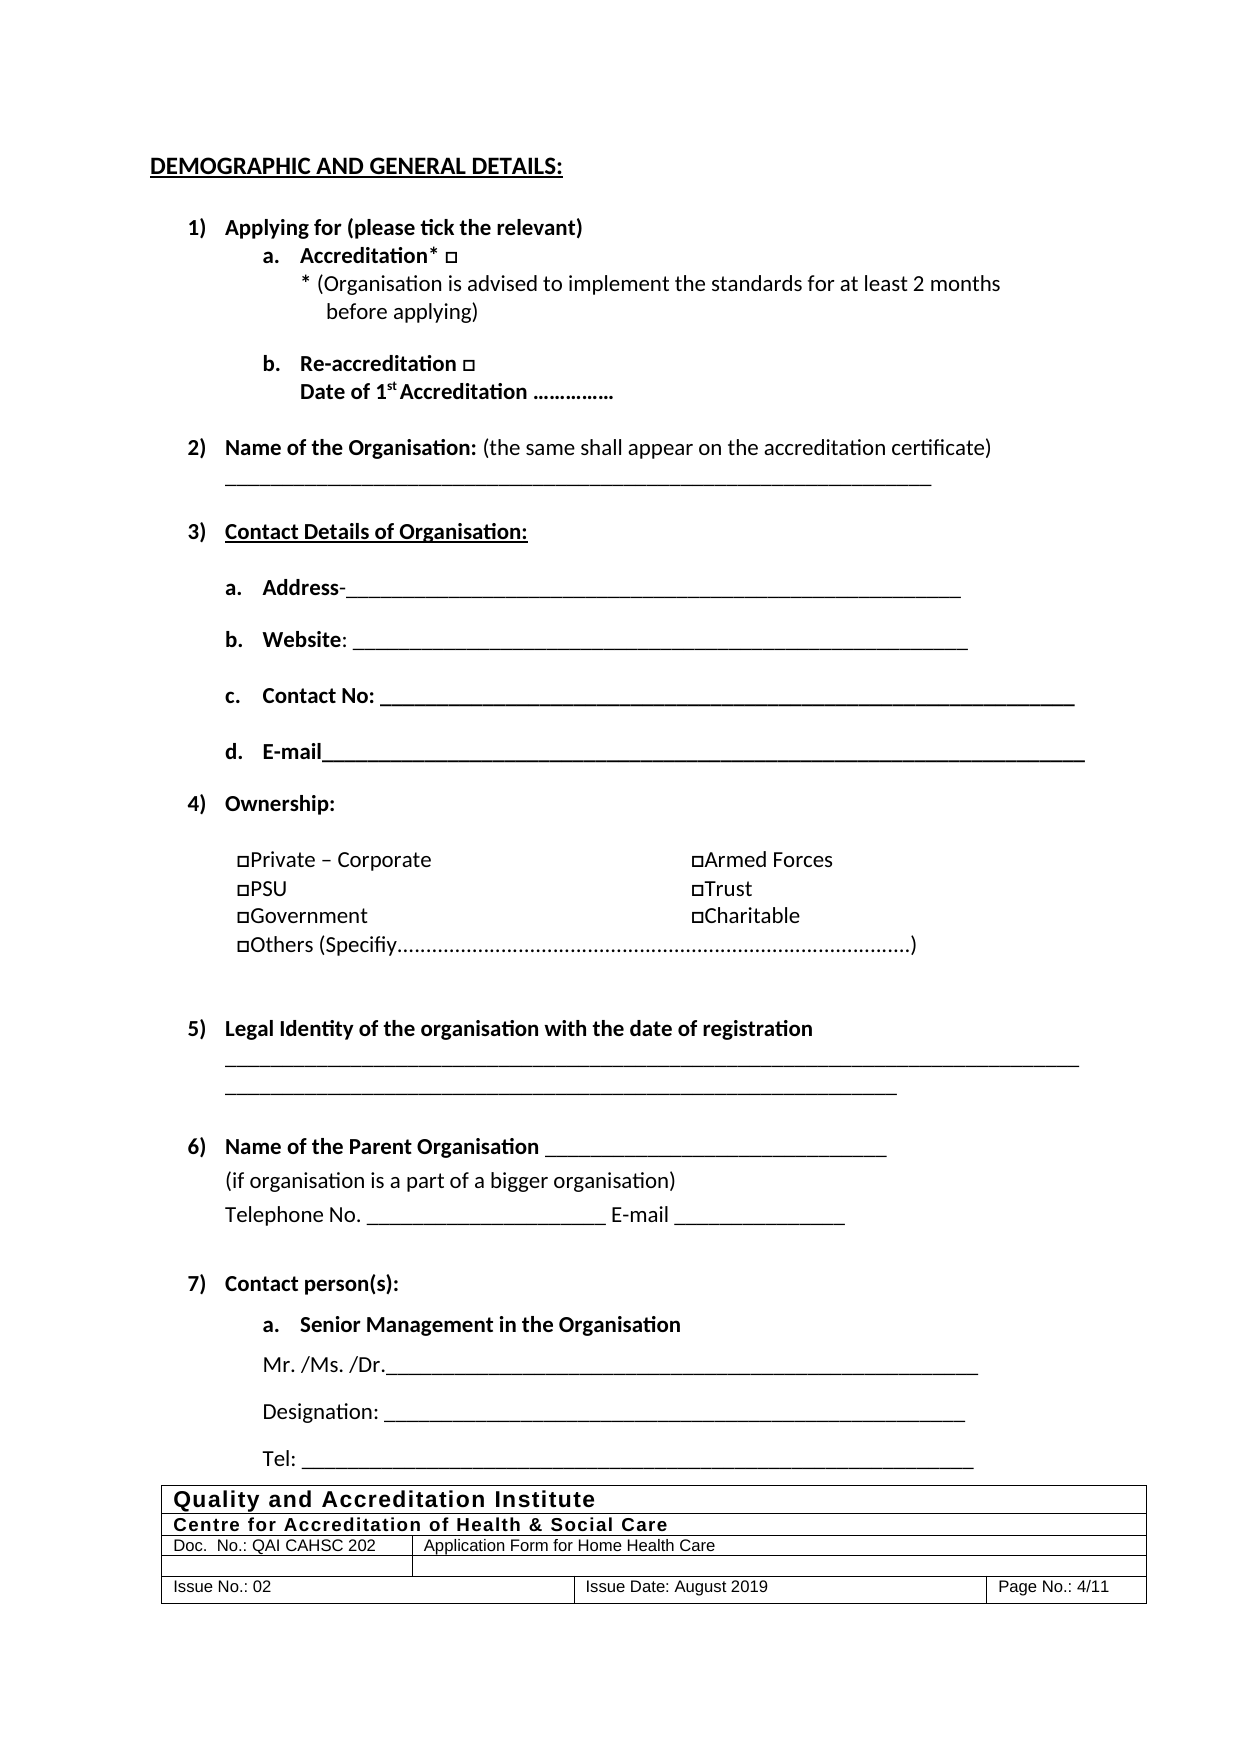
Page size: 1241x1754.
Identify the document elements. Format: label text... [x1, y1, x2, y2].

text Telephone No. _____________________ E-mail _______________ [150, 1201, 1090, 1229]
list Website: ______________________________________________________ [225, 625, 1090, 653]
list Contact Details of Organisation: [187, 517, 1090, 545]
table_cell □Others (Specifiy.........................................................................................) [225, 930, 1090, 958]
text Tel: ___________________________________________________________ [187, 1444, 1090, 1472]
table_cell □PSU [225, 874, 679, 902]
text * (Organisation is advised to implement the standards for at least 2 months [300, 269, 1090, 297]
list Accreditation* □ [262, 241, 1090, 269]
list Applying for (please tick the relevant) [187, 213, 1090, 241]
text Mr. /Ms. /Dr.____________________________________________________ [187, 1350, 1090, 1378]
table_cell □Trust [679, 874, 1090, 902]
list E-mail___________________________________________________________________ [225, 737, 1090, 789]
table_header □Private – Corporate [225, 846, 679, 874]
list Ownership: [187, 789, 1090, 818]
text ______________________________________________________________________________________________________________________________________ [225, 1042, 1090, 1098]
list Contact No: _____________________________________________________________ [225, 681, 1090, 709]
text before applying) [300, 297, 1090, 349]
list Name of the Organisation: (the same shall appear on the accreditation certificate) ______________________________________________________________ [187, 433, 1090, 489]
list Re-accreditation □ [262, 349, 1090, 377]
table_cell □Charitable [679, 902, 1090, 930]
table_cell □Government [225, 902, 679, 930]
table_header □Armed Forces [679, 846, 1090, 874]
text Date of 1st Accreditation …………… [300, 377, 1090, 405]
list Legal Identity of the organisation with the date of registration [187, 1014, 1090, 1042]
text Designation: ___________________________________________________ [187, 1397, 1090, 1425]
list Name of the Parent Organisation ______________________________ [187, 1132, 1090, 1160]
text DEMOGRAPHIC AND GENERAL DETAILS: [150, 150, 1090, 181]
list Address-______________________________________________________ [225, 573, 1090, 625]
text (if organisation is a part of a bigger organisation) [150, 1166, 1090, 1194]
list Senior Management in the Organisation [262, 1310, 1090, 1338]
list Contact person(s): [187, 1269, 1090, 1297]
